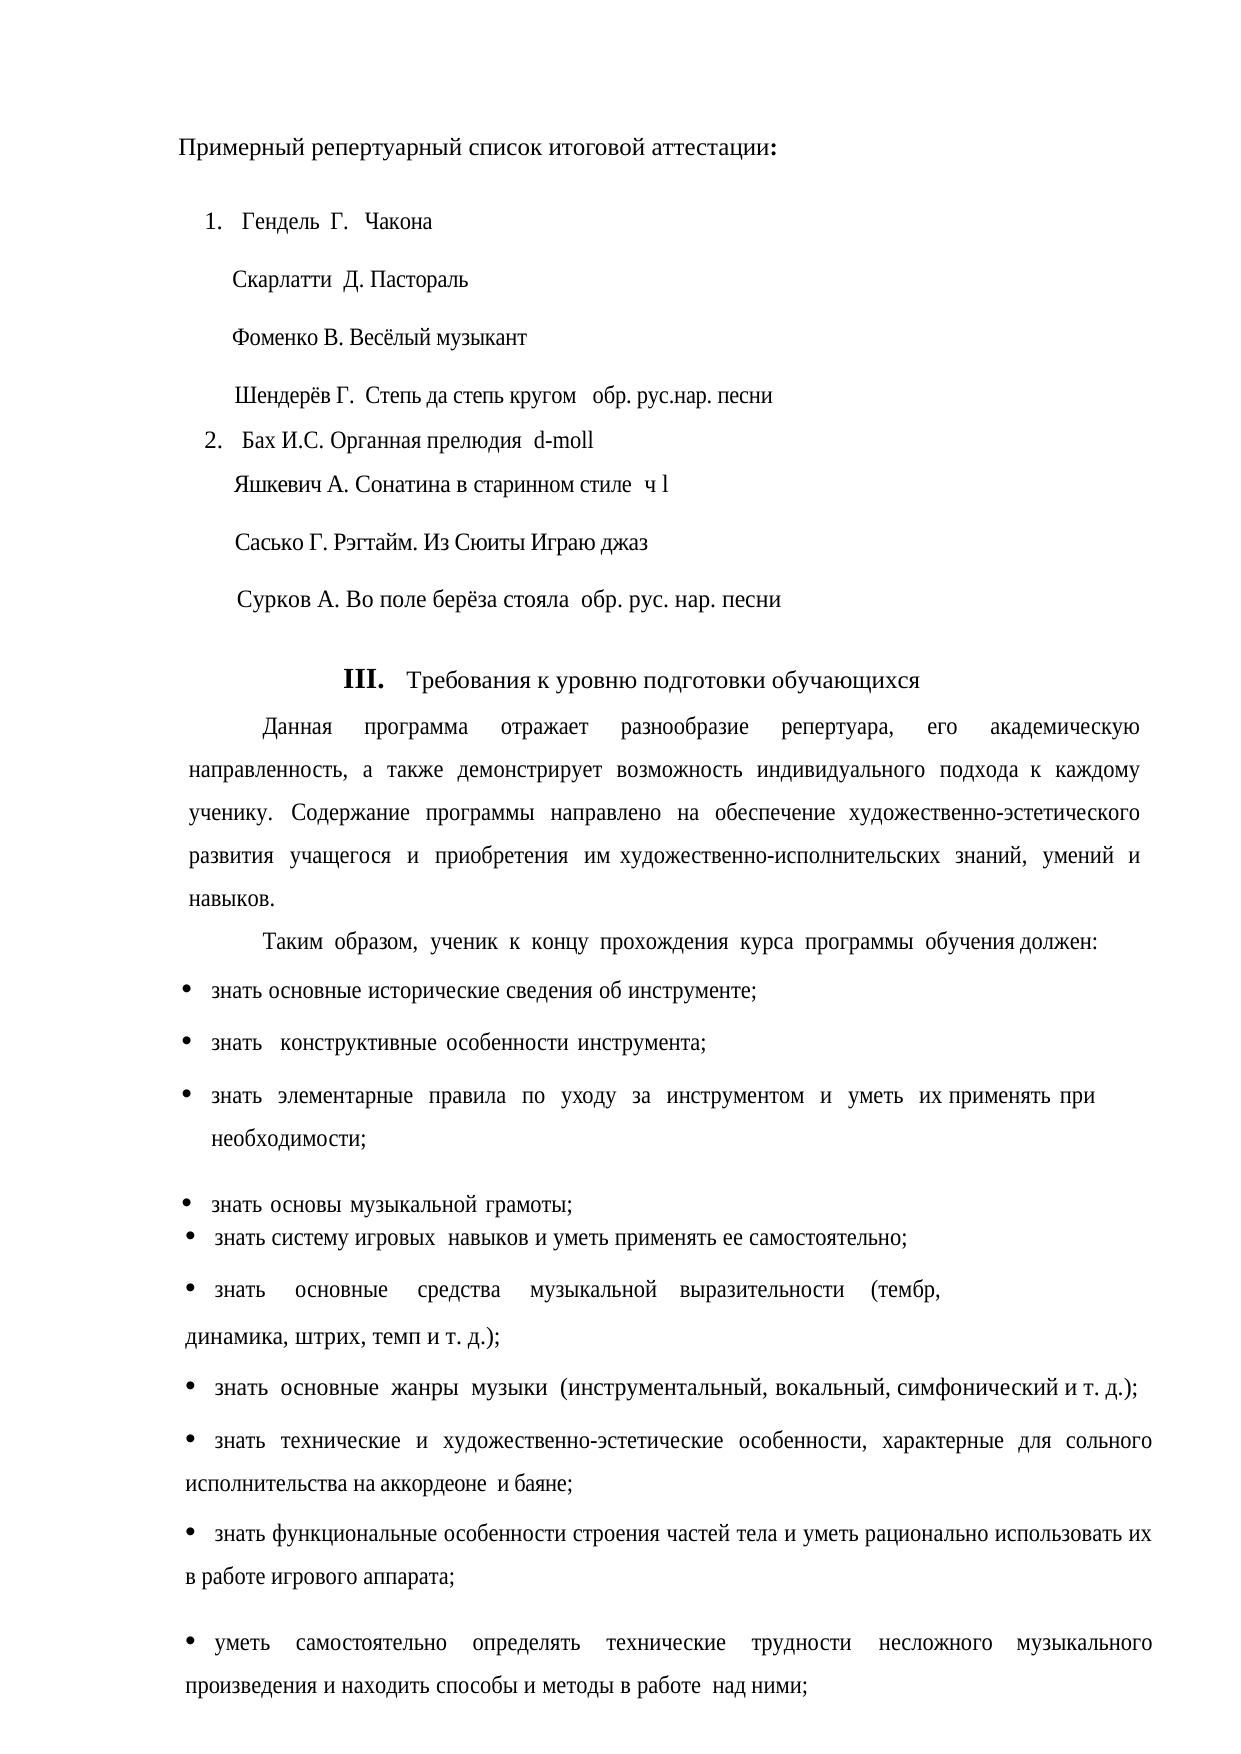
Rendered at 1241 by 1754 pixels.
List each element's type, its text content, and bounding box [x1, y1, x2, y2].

text Шендерёв Г. Степь да степь кругом обр. рус.нар. песни [207, 380, 1163, 409]
list знать основные исторические сведения об инструменте; [181, 971, 1163, 1005]
list знать технические и художественно-эстетические особенности, характерные для сольного исполнительства на аккордеоне и баяне; [185, 1421, 1152, 1497]
list знать основные жанры музыки (инструментальный, вокальный, симфонический и т. д.); [185, 1368, 1152, 1402]
list знать основные средства музыкальной выразительности (тембр, [185, 1270, 1152, 1304]
list знать конструктивные особенности инструмента; [181, 1023, 1163, 1057]
text Скарлатти Д. Пастораль [188, 264, 1163, 293]
text Данная программа отражает разнообразие репертуара, его академическую направленность, а также демонстрирует возможность индивидуального подхода к каждому ученику. Содержание программы направлено на обеспечение художественно-эстетического развития учащегося и приобретения им художественно-исполнительских знаний, умений и навыков. [188, 711, 1140, 911]
text Яшкевич А. Сонатина в старинном стиле ч l [207, 469, 1163, 497]
text Сурков А. Во поле берёза стояла обр. рус. нар. песни [207, 584, 1163, 613]
list Бах И.С. Органная прелюдия d-moll [204, 425, 888, 454]
list знать основы музыкальной грамоты; [181, 1185, 1163, 1218]
list уметь самостоятельно определять технические трудности несложного музыкального произведения и находить способы и методы в работе над ними; [185, 1623, 1152, 1699]
list Требования к уровню подготовки обучающихся [343, 661, 1163, 695]
list знать функциональные особенности строения частей тела и уметь рационально использовать их в работе игрового аппарата; [185, 1514, 1152, 1590]
text Фоменко В. Весёлый музыкант [188, 322, 1163, 351]
text Примерный репертуарный список итоговой аттестации: [178, 132, 1163, 161]
list Гендель Г. Чакона [204, 206, 1163, 235]
text динамика, штрих, темп и т. д.); [185, 1321, 578, 1349]
list знать элементарные правила по уходу за инструментом и уметь их применять при необходимости; [181, 1076, 1139, 1152]
text Сасько Г. Рэгтайм. Из Сюиты Играю джаз [207, 527, 1163, 555]
list знать систему игровых навыков и уметь применять ее самостоятельно; [185, 1218, 1112, 1252]
text Таким образом, ученик к концу прохождения курса программы обучения должен: [188, 926, 1140, 954]
